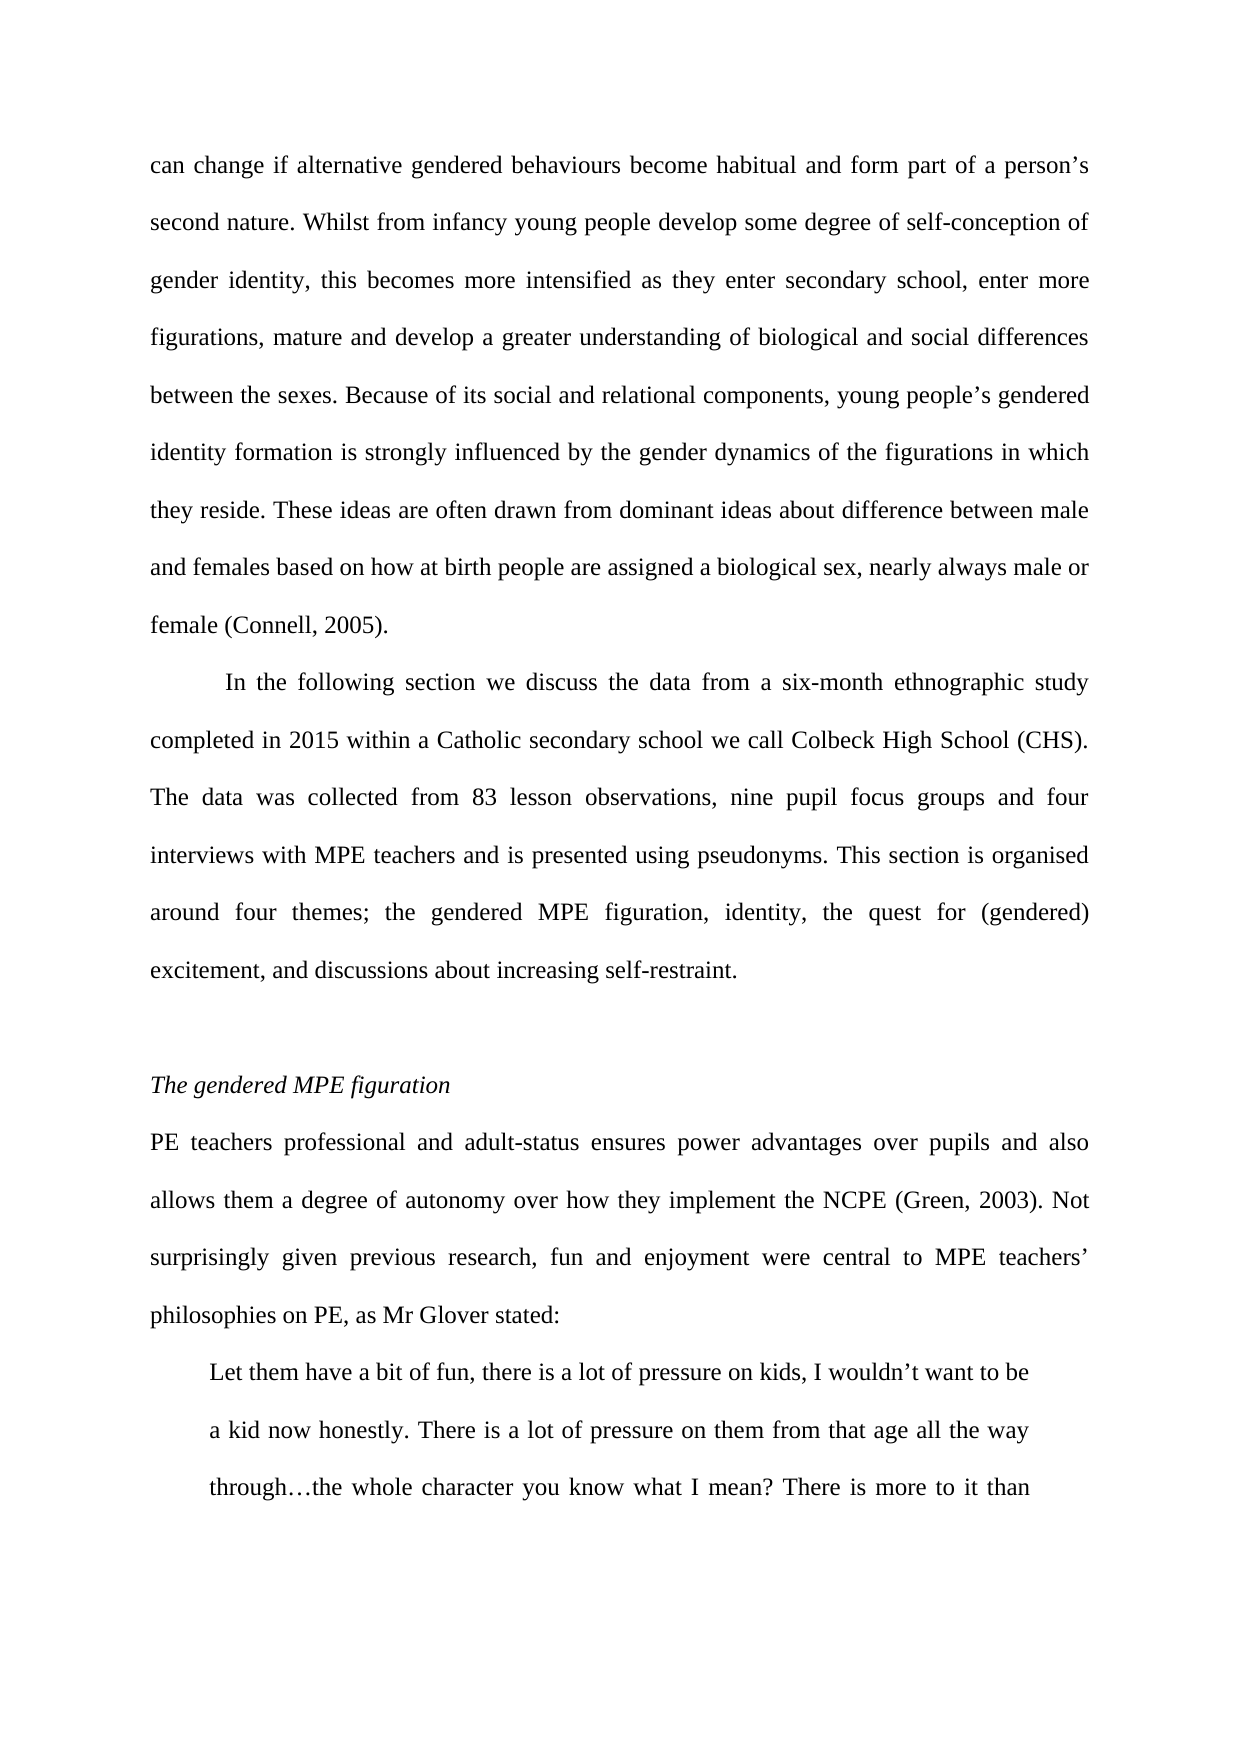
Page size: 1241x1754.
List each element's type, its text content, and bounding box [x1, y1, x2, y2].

text In the following section we discuss the data from a six-month ethnographic study completed in 2015 within a Catholic secondary school we call Colbeck High School (CHS). The data was collected from 83 lesson observations, nine pupil focus groups and four interviews with MPE teachers and is presented using pseudonyms. This section is organised around four themes; the gendered MPE figuration, identity, the quest for (gendered) excitement, and discussions about increasing self-restraint. [150, 667, 1090, 984]
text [150, 150, 1090, 639]
text PE teachers professional and adult-status ensures power advantages over pupils and also allows them a degree of autonomy over how they implement the NCPE (Green, 2003). Not surprisingly given previous research, fun and enjoyment were central to MPE teachers’ philosophies on PE, as Mr Glover stated: [150, 1127, 1090, 1329]
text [209, 1357, 1031, 1501]
text The gendered MPE figuration [150, 1070, 1090, 1099]
